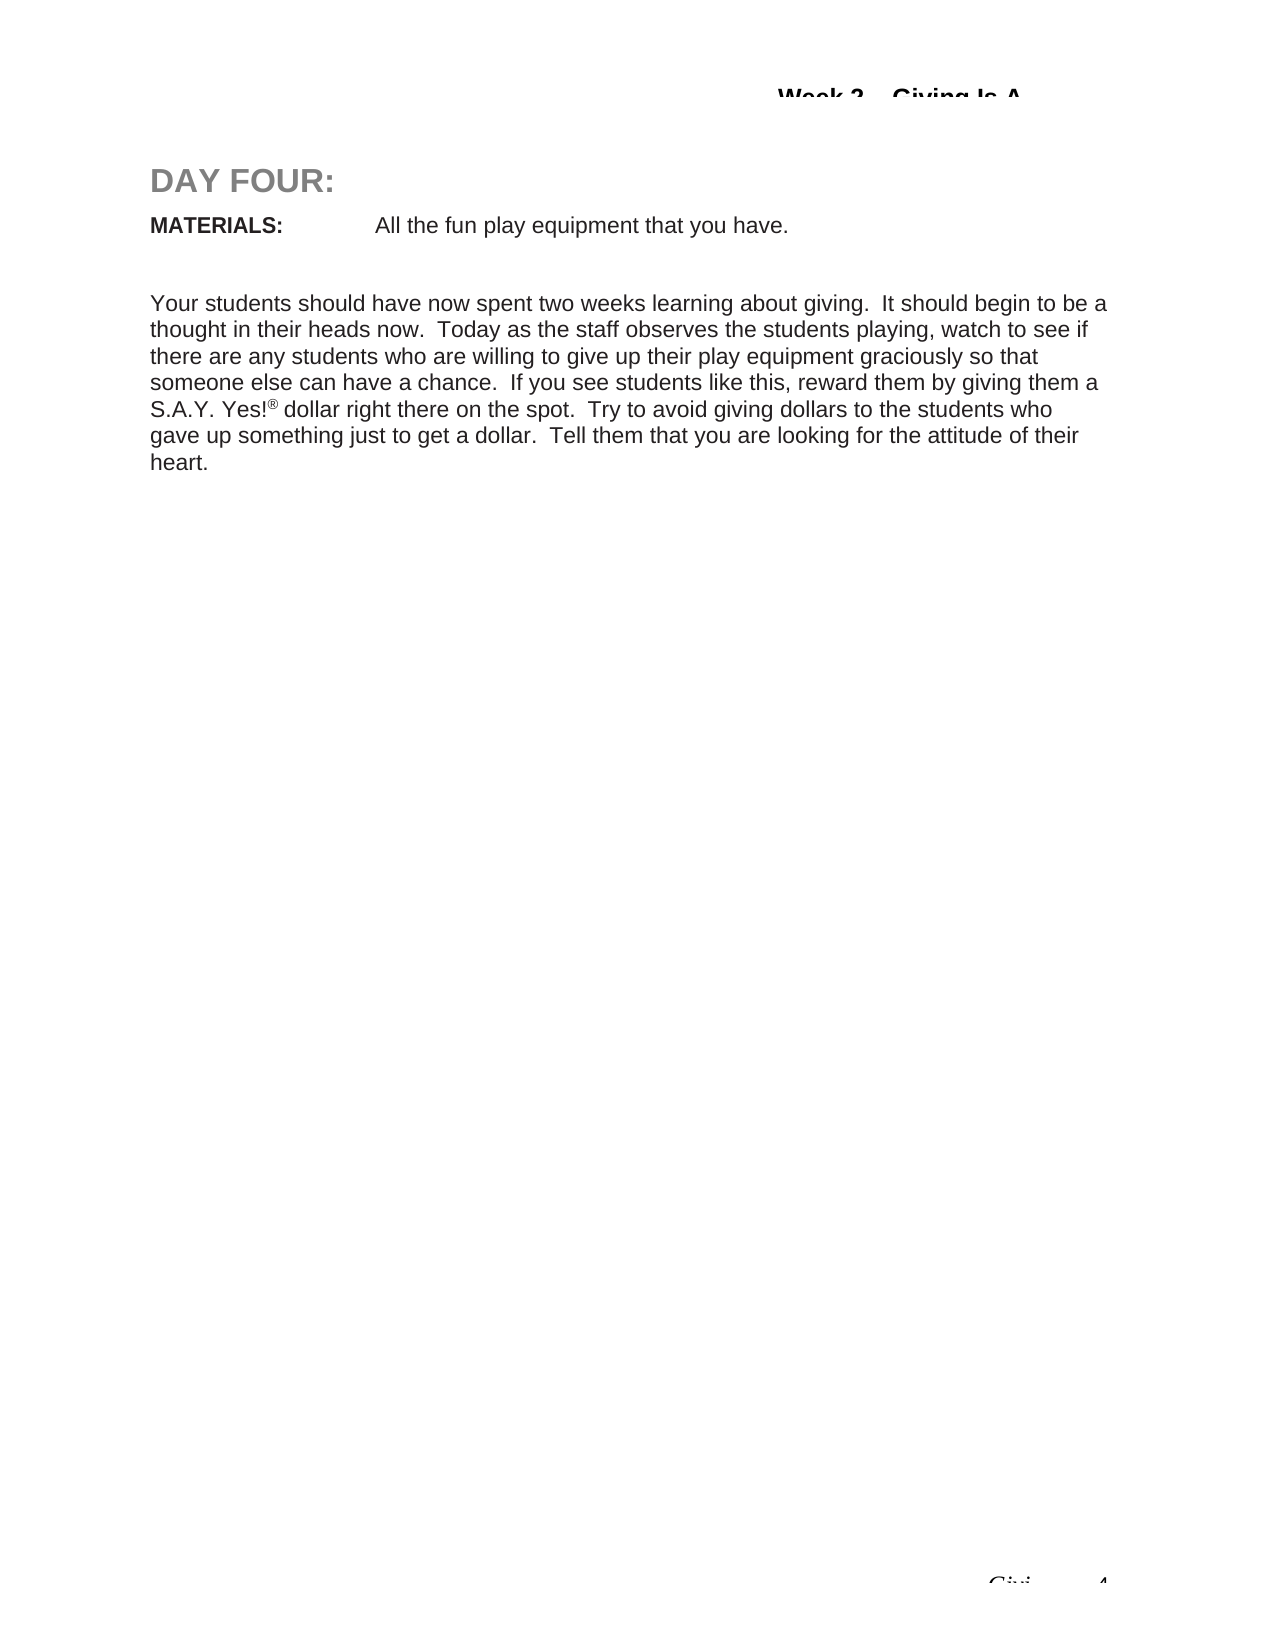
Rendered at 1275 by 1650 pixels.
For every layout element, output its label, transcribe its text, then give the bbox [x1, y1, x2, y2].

text MATERIALS: All the fun play equipment that you have. [150, 212, 1135, 239]
list Yes!® dollar right there on the spot. Try to avoid giving dollars to the students who gave up something just to get a dollar. Tell them that you are looking for the attitude of their heart. [150, 395, 1079, 475]
subtitle DAY FOUR: [150, 161, 1135, 200]
text Your students should have now spent two weeks learning about giving. It should begin to be a thought in their heads now. Today as the staff observes the students playing, watch to see if there are any students who are willing to give up their play equipment graciously so that someone else can have a chance. If you see students like this, reward them by giving them a [150, 290, 1118, 395]
